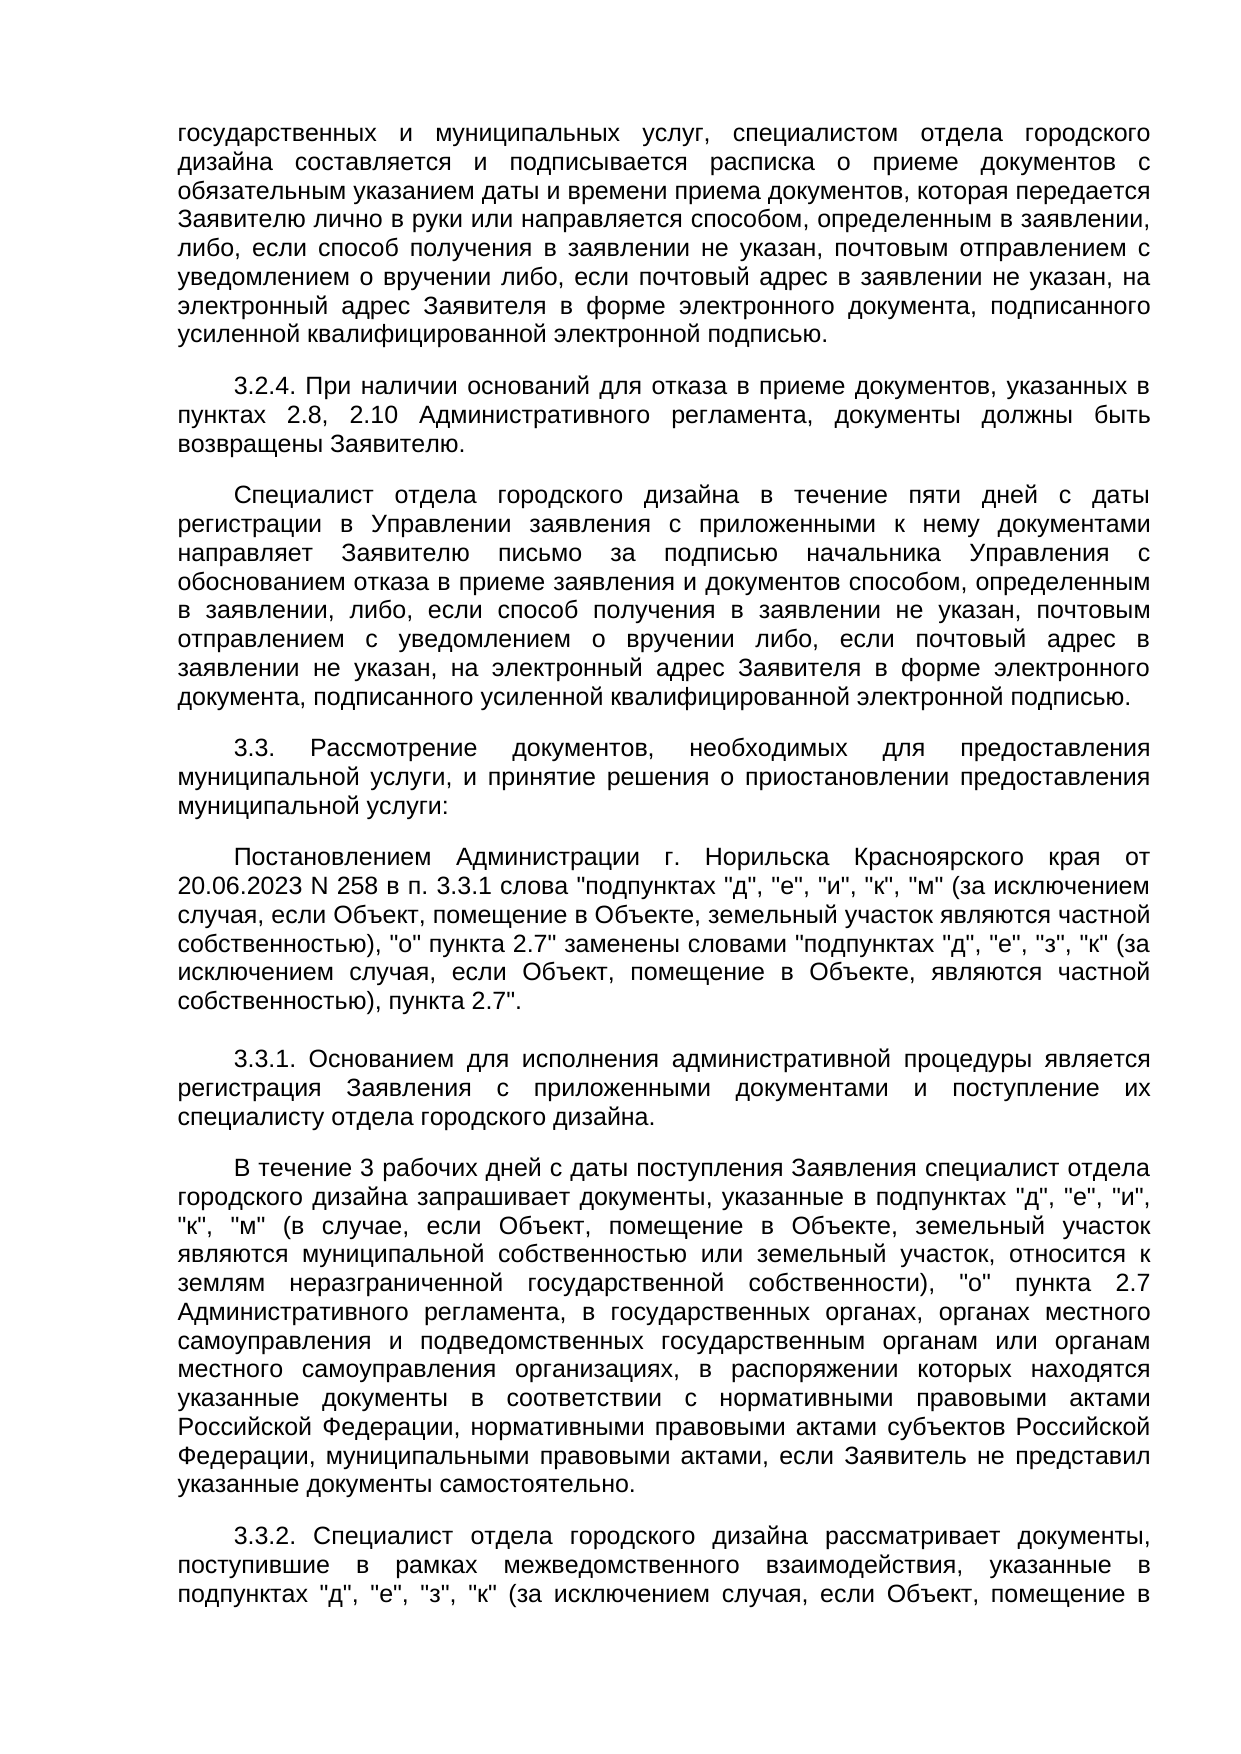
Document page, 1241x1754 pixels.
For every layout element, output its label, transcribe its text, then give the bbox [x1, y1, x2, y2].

text 3.3. Рассмотрение документов, необходимых для предоставления муниципальной услуги, и принятие решения о приостановлении предоставления муниципальной услуги: [177, 733, 1152, 819]
text 3.3.1. Основанием для исполнения административной процедуры является регистрация Заявления с приложенными документами и поступление их специалисту отдела городского дизайна. [177, 1044, 1152, 1130]
text В течение 3 рабочих дней с даты поступления Заявления специалист отдела городского дизайна запрашивает документы, указанные в подпунктах "д", "е", "и", "к", "м" (в случае, если Объект, помещение в Объекте, земельный участок являются муниципальной собственностью или земельный участок, относится к землям неразграниченной государственной собственности), "о" пункта 2.7 Административного регламента, в государственных органах, органах местного самоуправления и подведомственных государственным органам или органам местного самоуправления организациях, в распоряжении которых находятся указанные документы в соответствии с нормативными правовыми актами Российской Федерации, нормативными правовыми актами субъектов Российской Федерации, муниципальными правовыми актами, если Заявитель не представил указанные документы самостоятельно. [177, 1153, 1152, 1498]
text 3.2.4. При наличии оснований для отказа в приеме документов, указанных в пунктах 2.8, 2.10 Административного регламента, документы должны быть возвращены Заявителю. [177, 371, 1152, 457]
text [177, 1521, 1152, 1607]
text Специалист отдела городского дизайна в течение пяти дней с даты регистрации в Управлении заявления с приложенными к нему документами направляет Заявителю письмо за подписью начальника Управления с обоснованием отказа в приеме заявления и документов способом, определенным в заявлении, либо, если способ получения в заявлении не указан, почтовым отправлением с уведомлением о вручении либо, если почтовый адрес в заявлении не указан, на электронный адрес Заявителя в форме электронного документа, подписанного усиленной квалифицированной электронной подписью. [177, 480, 1152, 710]
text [177, 118, 1152, 348]
text Постановлением Администрации г. Норильска Красноярского края от 20.06.2023 N 258 в п. 3.3.1 слова "подпунктах "д", "е", "и", "к", "м" (за исключением случая, если Объект, помещение в Объекте, земельный участок являются частной собственностью), "о" пункта 2.7" заменены словами "подпунктах "д", "е", "з", "к" (за исключением случая, если Объект, помещение в Объекте, являются частной собственностью), пункта 2.7". [177, 842, 1152, 1015]
